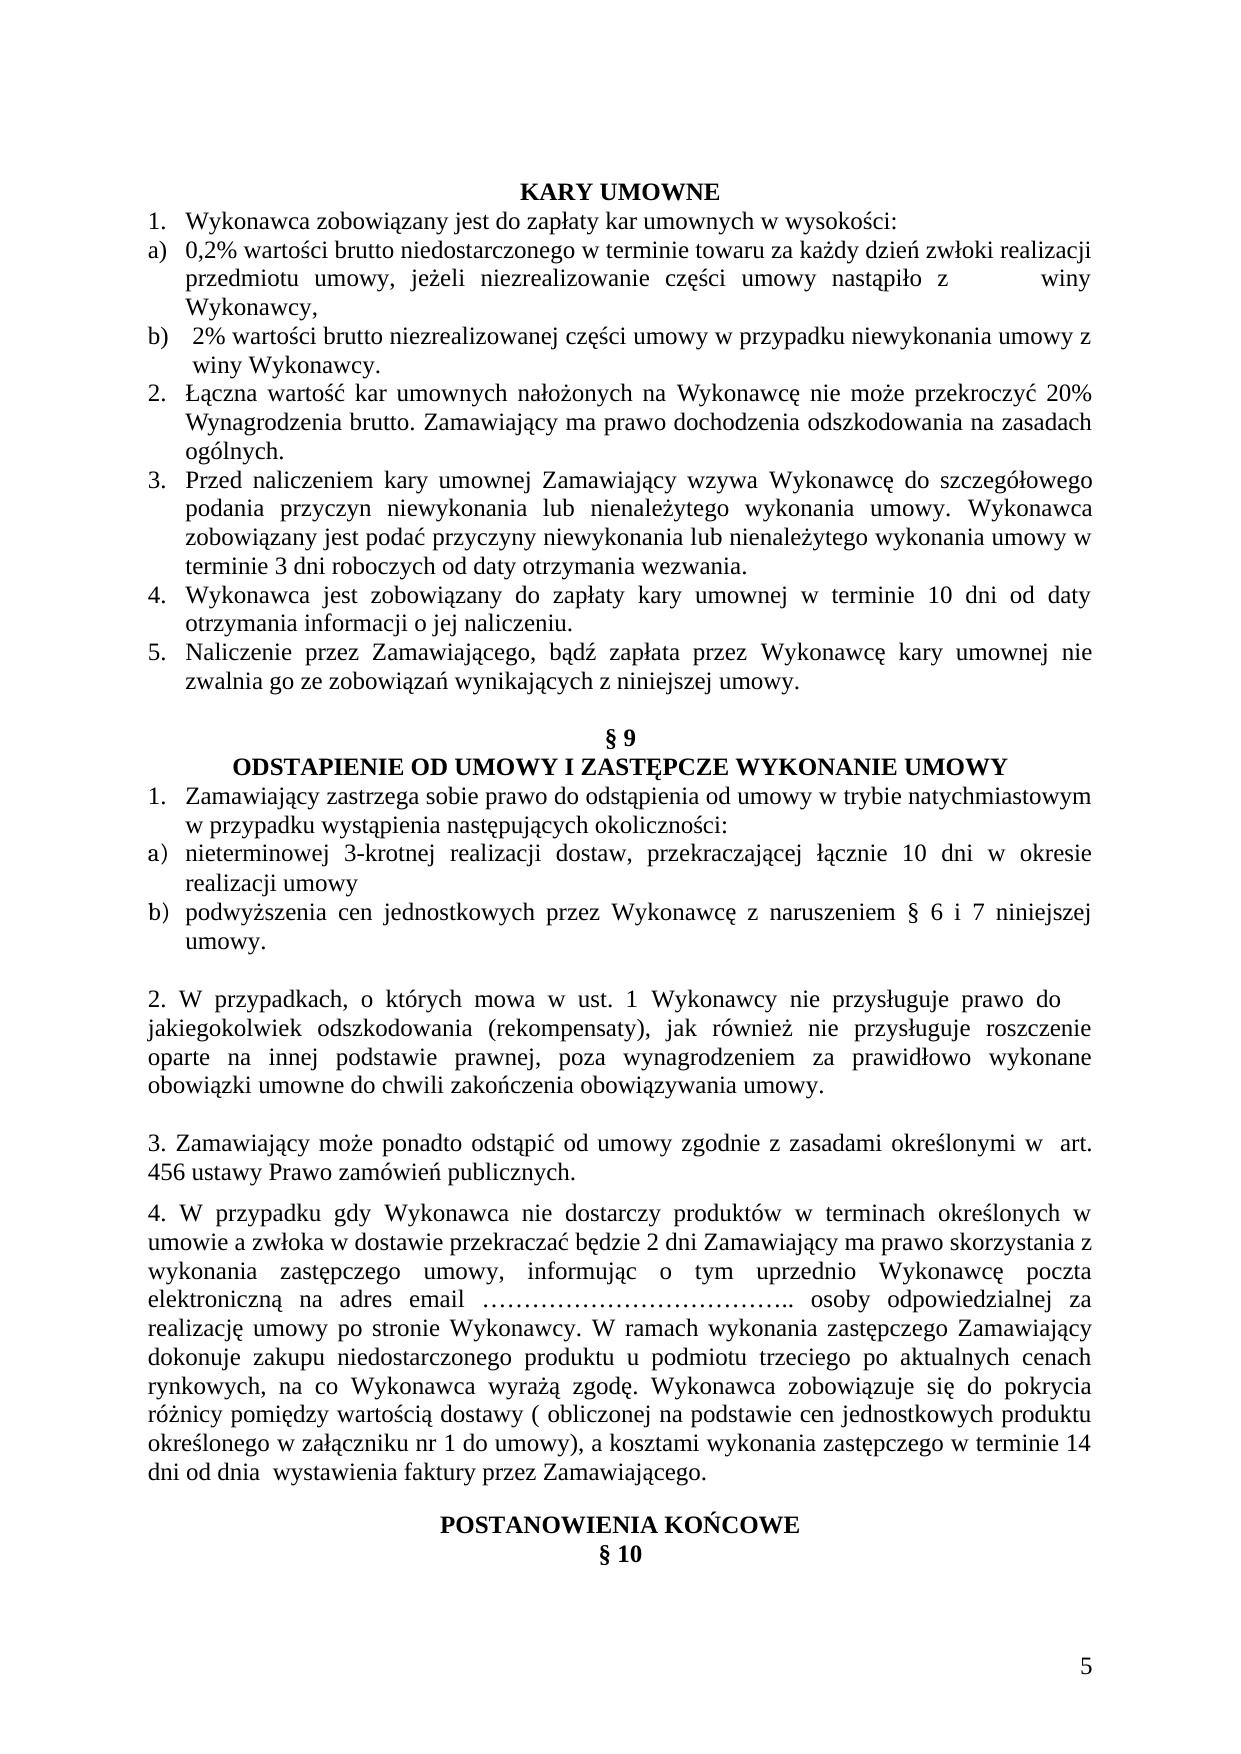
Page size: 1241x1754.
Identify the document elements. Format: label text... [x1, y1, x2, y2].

list 2% wartości brutto niezrealizowanej części umowy w przypadku niewykonania umowy z winy Wykonawcy. [148, 321, 1092, 378]
list Łączna wartość kar umownych nałożonych na Wykonawcę nie może przekroczyć 20% Wynagrodzenia brutto. Zamawiający ma prawo dochodzenia odszkodowania na zasadach ogólnych. [148, 378, 1092, 465]
list nieterminowej 3-krotnej realizacji dostaw, przekraczającej łącznie 10 dni w okresie realizacji umowy [148, 838, 1092, 897]
text § 10 [148, 1539, 1092, 1567]
list Wykonawca jest zobowiązany do zapłaty kary umownej w terminie 10 dni od daty otrzymania informacji o jej naliczeniu. [148, 580, 1092, 637]
text § 9 [148, 723, 1092, 752]
text ODSTAPIENIE OD UMOWY I ZASTĘPCZE WYKONANIE UMOWY [148, 752, 1092, 781]
text 4. W przypadku gdy Wykonawca nie dostarczy produktów w terminach określonych w umowie a zwłoka w dostawie przekraczać będzie 2 dni Zamawiający ma prawo skorzystania z wykonania zastępczego umowy, informując o tym uprzednio Wykonawcę poczta elektroniczną na adres email ……………………………….. osoby odpowiedzialnej za realizację umowy po stronie Wykonawcy. W ramach wykonania zastępczego Zamawiający dokonuje zakupu niedostarczonego produktu u podmiotu trzeciego po aktualnych cenach rynkowych, na co Wykonawca wyrażą zgodę. Wykonawca zobowiązuje się do pokrycia różnicy pomiędzy wartością dostawy ( obliczonej na podstawie cen jednostkowych produktu określonego w załączniku nr 1 do umowy), a kosztami wykonania zastępczego w terminie 14 dni od dnia wystawienia faktury przez Zamawiającego. [148, 1198, 1092, 1486]
list Naliczenie przez Zamawiającego, bądź zapłata przez Wykonawcę kary umownej nie zwalnia go ze zobowiązań wynikających z niniejszej umowy. [148, 637, 1092, 695]
text POSTANOWIENIA KOŃCOWE [148, 1510, 1092, 1539]
list podwyższenia cen jednostkowych przez Wykonawcę z naruszeniem § 6 i 7 niniejszej umowy. [148, 897, 1092, 955]
subtitle KARY UMOWNE [148, 177, 1092, 206]
list Zamawiający zastrzega sobie prawo do odstąpienia od umowy w trybie natychmiastowym w przypadku wystąpienia następujących okoliczności: [148, 781, 1092, 838]
list 0,2% wartości brutto niedostarczonego w terminie towaru za każdy dzień zwłoki realizacji przedmiotu umowy, jeżeli niezrealizowanie części umowy nastąpiło z winy Wykonawcy, [148, 235, 1092, 321]
list Przed naliczeniem kary umownej Zamawiający wzywa Wykonawcę do szczegółowego podania przyczyn niewykonania lub nienależytego wykonania umowy. Wykonawca zobowiązany jest podać przyczyny niewykonania lub nienależytego wykonania umowy w terminie 3 dni roboczych od daty otrzymania wezwania. [148, 465, 1092, 580]
text 3. Zamawiający może ponadto odstąpić od umowy zgodnie z zasadami określonymi w art. 456 ustawy Prawo zamówień publicznych. [148, 1128, 1092, 1186]
list Wykonawca zobowiązany jest do zapłaty kar umownych w wysokości: [148, 206, 1092, 235]
text 2. W przypadkach, o których mowa w ust. 1 Wykonawcy nie przysługuje prawo do jakiegokolwiek odszkodowania (rekompensaty), jak również nie przysługuje roszczenie oparte na innej podstawie prawnej, poza wynagrodzeniem za prawidłowo wykonane obowiązki umowne do chwili zakończenia obowiązywania umowy. [148, 984, 1092, 1099]
